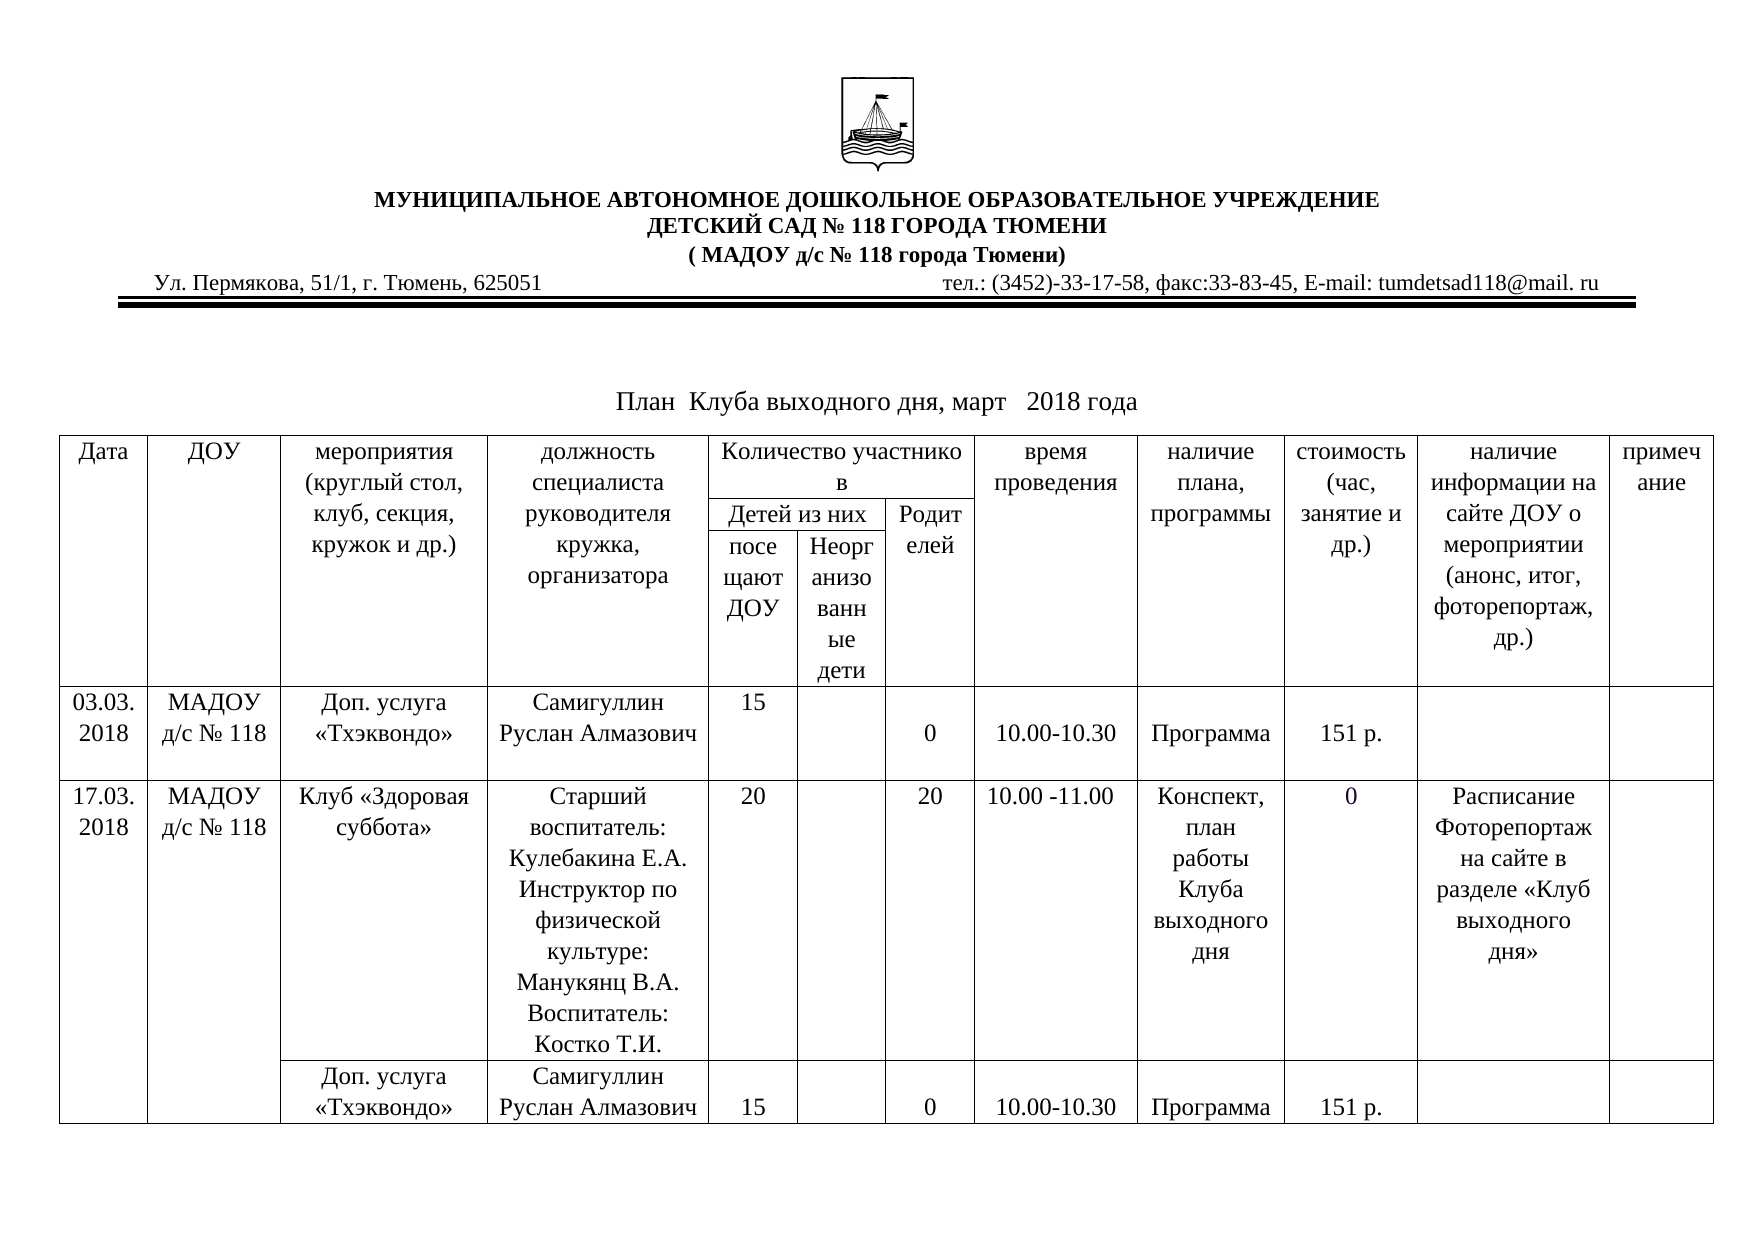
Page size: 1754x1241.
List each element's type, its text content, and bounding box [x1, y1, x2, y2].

text Ул. Пермякова, 51/1, г. Тюмень, 625051 тел.: (3452)-33-17-58, факс:33-83-45, Е-mail: tumdetsad118@mail. ru [118, 269, 1636, 296]
table_header стоимость (час, занятие и др.) [1285, 436, 1417, 686]
table_cell Самигуллин Руслан Алмазович [488, 1061, 708, 1123]
text План Клуба выходного дня, март 2018 года [118, 385, 1636, 416]
table_cell [1610, 687, 1713, 780]
table_cell Детей из них [709, 499, 885, 530]
text ( МАДОУ д/с № 118 города Тюмени) [118, 241, 1636, 267]
table_cell 03.03. 2018 [60, 687, 147, 780]
table_header Количество участников [709, 436, 974, 498]
table_header наличие плана, программы [1138, 436, 1284, 686]
table_cell 151 р. [1285, 1061, 1417, 1123]
table_cell [1418, 1061, 1609, 1123]
table_header Дата [60, 436, 147, 686]
table_cell 0 [886, 1061, 974, 1123]
table_cell [1610, 1061, 1713, 1123]
table_cell 15 [709, 687, 797, 780]
table_cell Программа [1138, 687, 1284, 780]
table_cell 0 [886, 687, 974, 780]
text Муниципальное АВТОНОМНОЕ ДОШКОЛЬНОЕ ОБРАЗОВАТЕЛЬНОЕ Учреждение [118, 186, 1636, 212]
table_cell 17.03.2018 [60, 781, 147, 1123]
table_cell [798, 781, 885, 1060]
table_cell 10.00 -11.00 [975, 781, 1137, 1060]
table_cell 151 р. [1285, 687, 1417, 780]
table_header время проведения [975, 436, 1137, 686]
table_header примечание [1610, 436, 1713, 686]
table_cell [798, 687, 885, 780]
table_cell [798, 1061, 885, 1123]
table_cell Родителей [886, 499, 974, 686]
table_cell Клуб «Здоровая суббота» [281, 781, 487, 1060]
table_cell 15 [709, 1061, 797, 1123]
table_header должность специалиста руководителя кружка, организатора [488, 436, 708, 686]
table_cell 20 [709, 781, 797, 1060]
table_cell Старший воспитатель: Кулебакина Е.А. Инструктор по физической культуре: Манукянц В.А. Воспитатель: Костко Т.И. [488, 781, 708, 1060]
table_cell 20 [886, 781, 974, 1060]
picture [840, 77, 914, 172]
table_header ДОУ [148, 436, 280, 686]
table_cell [1610, 781, 1713, 1060]
table_cell МАДОУ д/с № 118 [148, 687, 280, 780]
table_cell посещают ДОУ [709, 531, 797, 686]
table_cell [1418, 781, 1609, 1060]
table_header наличие информации на сайте ДОУ о мероприятии (анонс, итог, фоторепортаж, др.) [1418, 436, 1609, 686]
table_cell Неорганизованные дети [798, 531, 885, 686]
table_cell 10.00-10.30 [975, 687, 1137, 780]
table_cell Доп. услуга «Тхэквондо» [281, 1061, 487, 1123]
table_cell [1418, 687, 1609, 780]
table_cell 0 [1285, 781, 1417, 1060]
table_cell Самигуллин Руслан Алмазович [488, 687, 708, 780]
table_cell 10.00-10.30 [975, 1061, 1137, 1123]
table_cell Программа [1138, 1061, 1284, 1123]
table_cell МАДОУ д/с № 118 [148, 781, 280, 1123]
table_header мероприятия (круглый стол, клуб, секция, кружок и др.) [281, 436, 487, 686]
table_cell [1138, 781, 1284, 1060]
text ДЕТСКИЙ САД № 118 ГОРОДА ТЮМЕНИ [118, 212, 1636, 239]
table_cell Доп. услуга «Тхэквондо» [281, 687, 487, 780]
